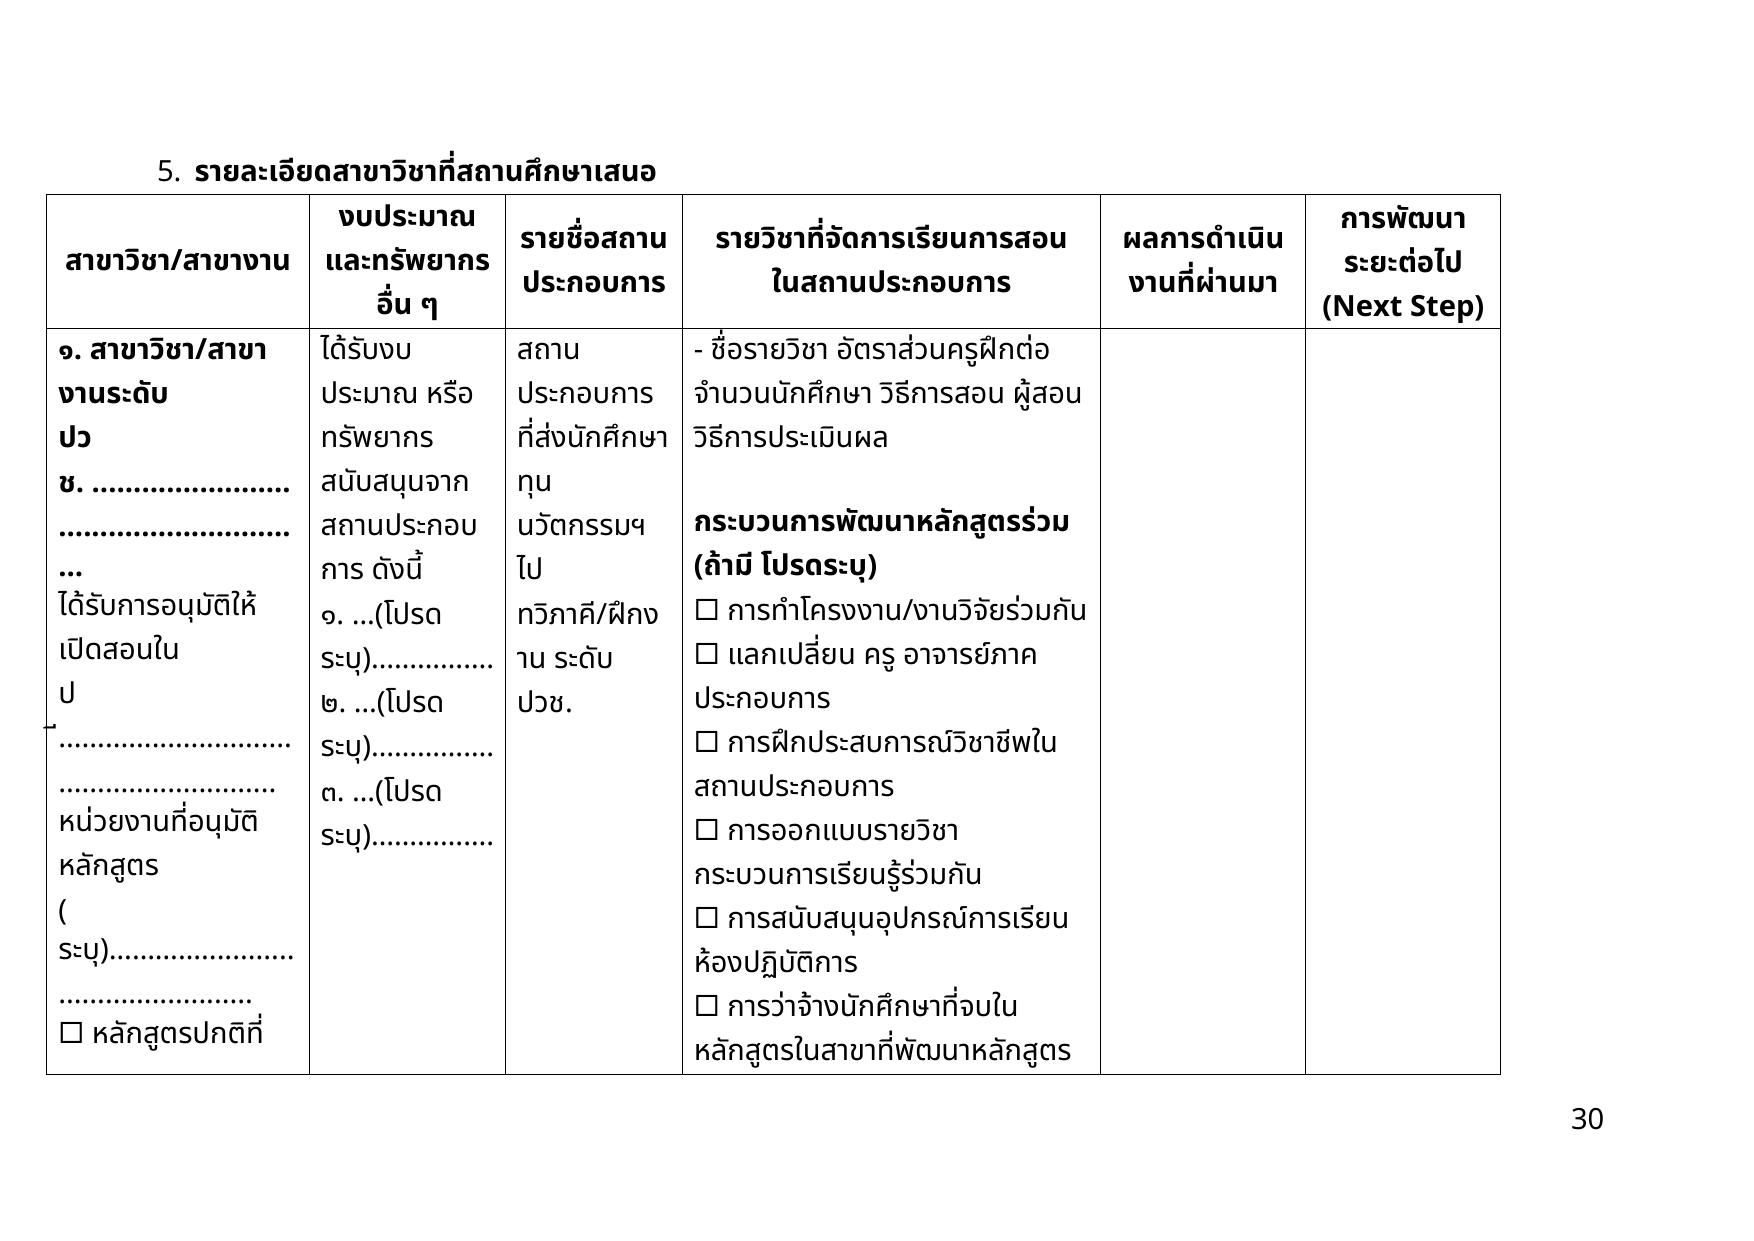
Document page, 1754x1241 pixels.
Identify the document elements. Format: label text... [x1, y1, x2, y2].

table_header การพัฒนาระยะต่อไป (Next Step) [1306, 195, 1500, 327]
table_header สาขาวิชา/สาขางาน [47, 195, 309, 327]
list รายละเอียดสาขาวิชาที่สถานศึกษาเสนอ [157, 150, 1604, 194]
table_cell [1101, 329, 1305, 1074]
table_cell [1306, 329, 1500, 1074]
table_header รายชื่อสถานประกอบการ [506, 195, 682, 327]
table_header งบประมาณ และทรัพยากรอื่น ๆ [310, 195, 505, 327]
table_cell สถานประกอบการที่ส่งนักศึกษาทุนนวัตกรรมฯ ไปทวิภาคี/ฝึกงาน ระดับ ปวช. [506, 329, 682, 1074]
table_cell ได้รับงบประมาณ หรือทรัพยากร สนับสนุนจากสถานประกอบการ ดังนี้ ๑. …(โปรดระบุ)……………. ๒. …(โปรดระบุ)……………. ๓. …(โปรดระบุ)……………. [310, 329, 505, 1074]
table_header รายวิชาที่จัดการเรียนการสอน ในสถานประกอบการ [683, 195, 1100, 327]
table_header ผลการดำเนินงานที่ผ่านมา [1101, 195, 1305, 327]
